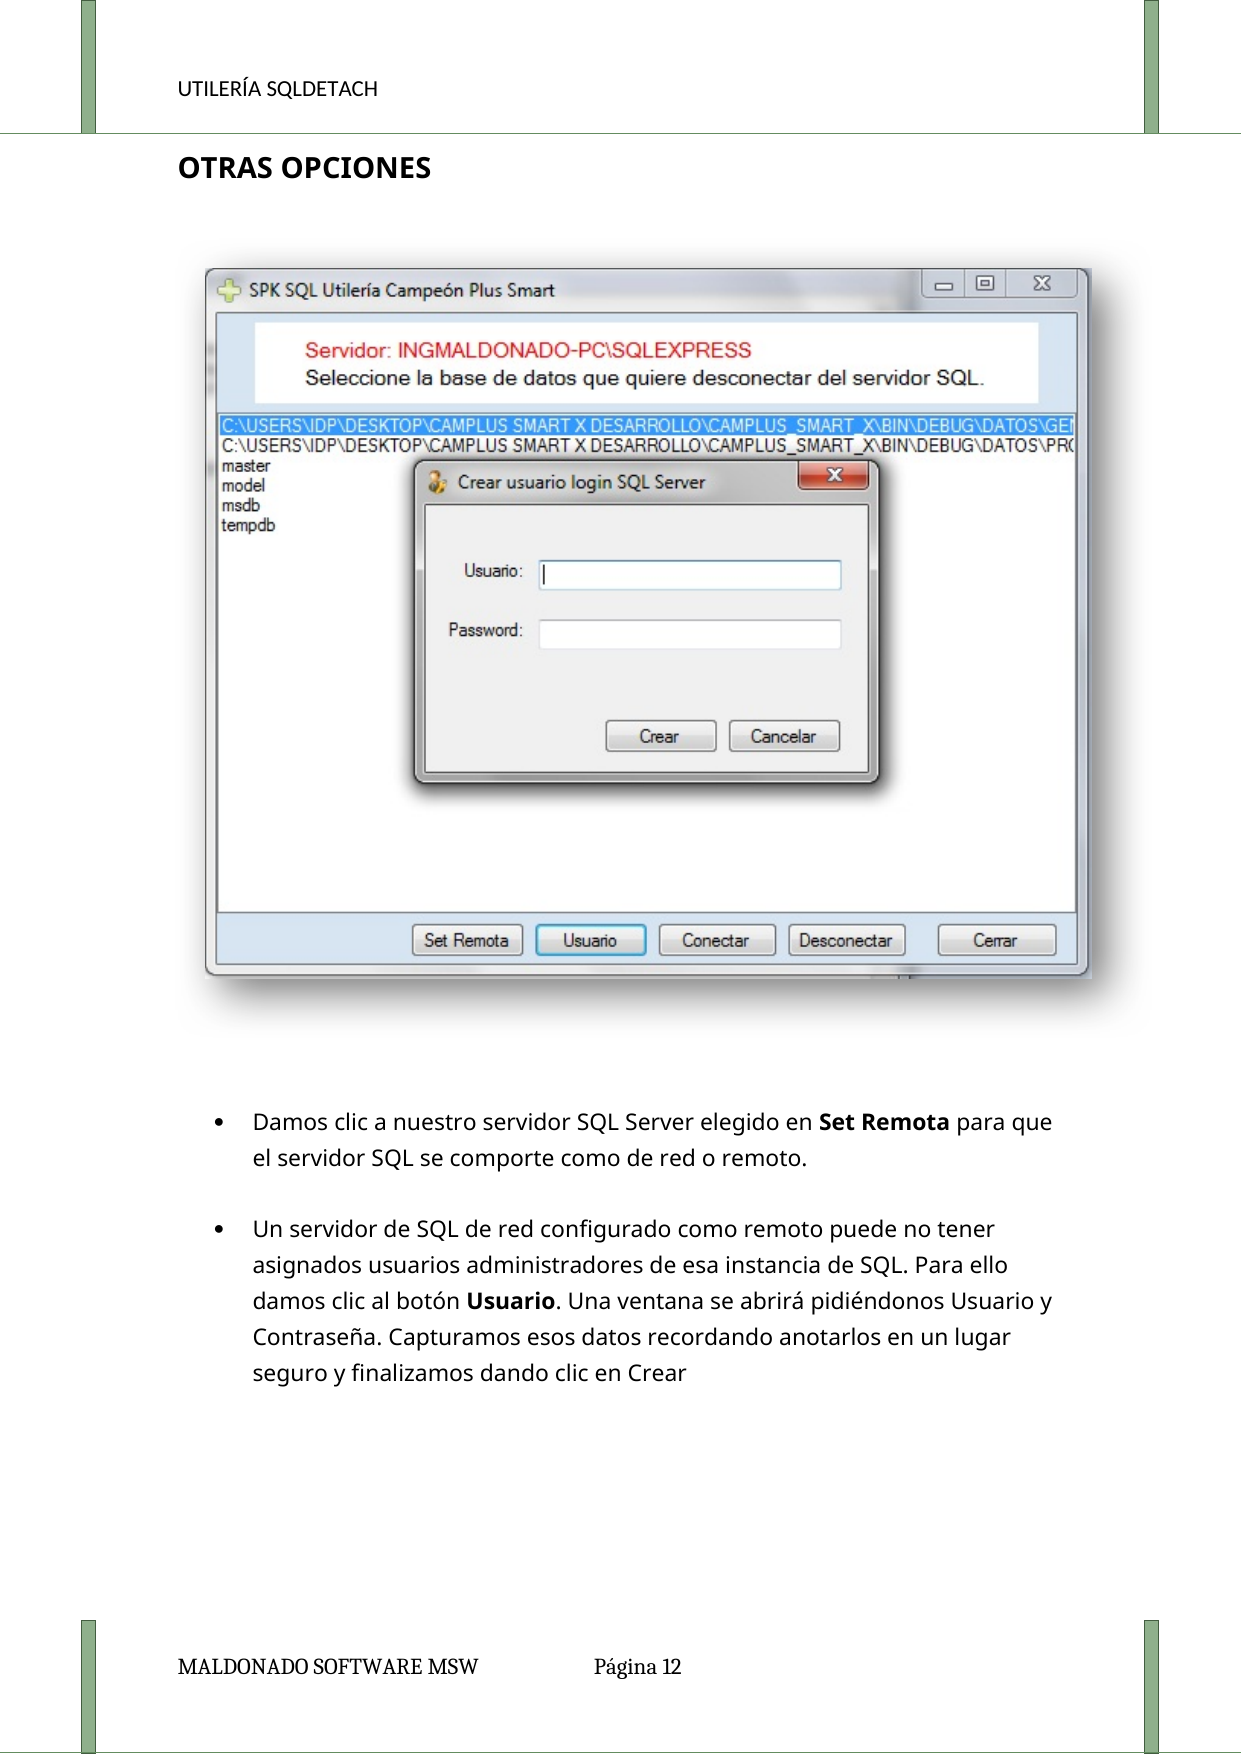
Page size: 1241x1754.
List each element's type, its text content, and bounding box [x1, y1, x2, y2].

list Un servidor de SQL de red configurado como remoto puede no tener asignados usuarios administradores de esa instancia de SQL. Para ello damos clic al botón Usuario. Una ventana se abrirá pidiéndonos Usuario y Contraseña. Capturamos esos datos recordando anotarlos en un lugar seguro y finalizamos dando clic en Crear [215, 1213, 1063, 1388]
picture [205, 268, 1092, 979]
subtitle OTRAS OPCIONES [177, 148, 1063, 187]
list Damos clic a nuestro servidor SQL Server elegido en Set Remota para que el servidor SQL se comporte como de red o remoto. [215, 1106, 1063, 1173]
